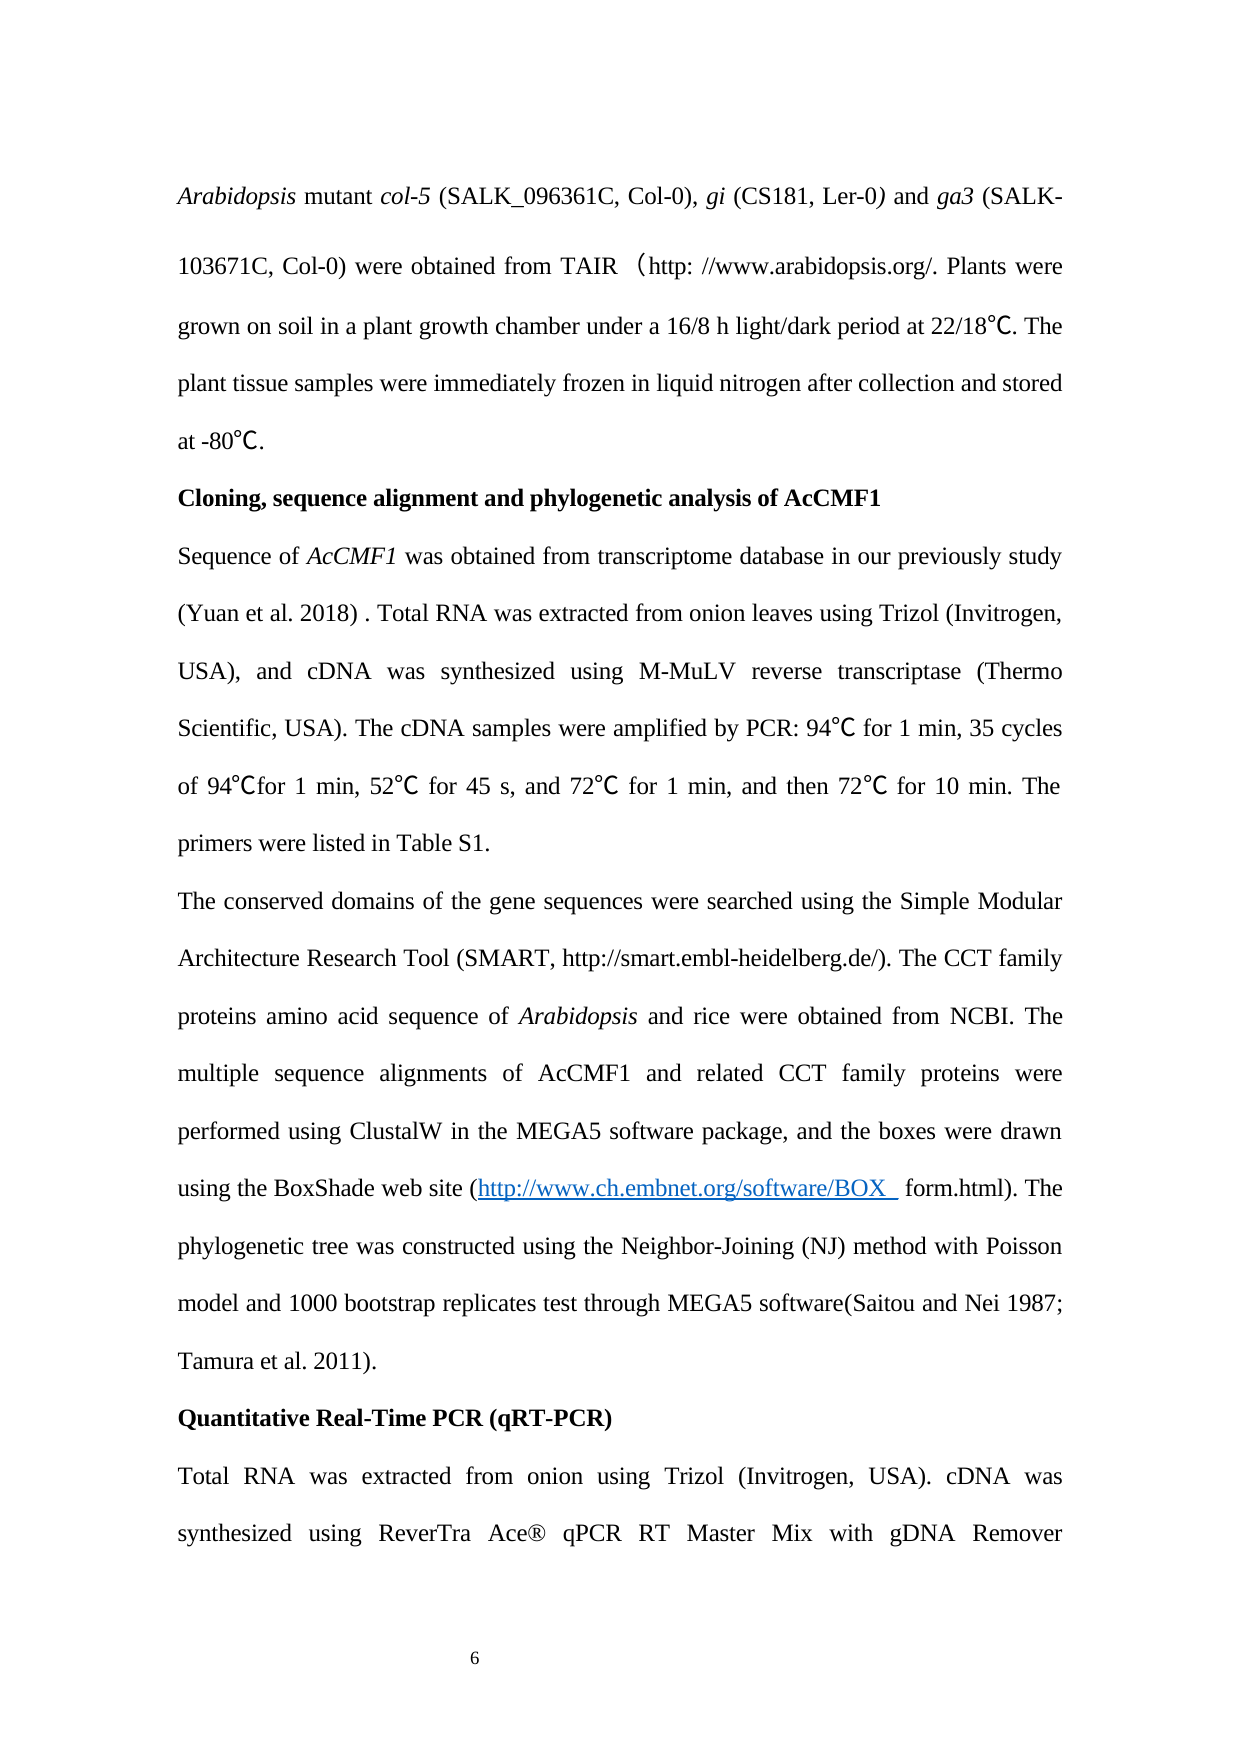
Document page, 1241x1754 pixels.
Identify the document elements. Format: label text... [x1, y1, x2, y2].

text The conserved domains of the gene sequences were searched using the Simple Modular Architecture Research Tool (SMART, http://smart.embl-heidelberg.de/). The CCT family proteins amino acid sequence of Arabidopsis and rice were obtained from NCBI. The multiple sequence alignments of AcCMF1 and related CCT family proteins were performed using ClustalW in the MEGA5 software package, and the boxes were drawn using the BoxShade web site (http://www.ch.embnet.org/software/BOX_ form.html). The phylogenetic tree was constructed using the Neighbor-Joining (NJ) method with Poisson model and 1000 bootstrap replicates test through MEGA5 software(Saitou and Nei 1987; Tamura et al. 2011). [177, 886, 1063, 1374]
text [177, 1461, 1063, 1547]
text Sequence of AcCMF1 was obtained from transcriptome database in our previously study (Yuan et al. 2018) . Total RNA was extracted from onion leaves using Trizol (Invitrogen, USA), and cDNA was synthesized using M-MuLV reverse transcriptase (Thermo Scientific, USA). The cDNA samples were amplified by PCR: 94℃ for 1 min, 35 cycles of 94℃for 1 min, 52℃ for 45 s, and 72℃ for 1 min, and then 72℃ for 10 min. The primers were listed in Table S1. [177, 541, 1063, 857]
text Quantitative Real-Time PCR (qRT-PCR) [177, 1403, 1063, 1432]
text Cloning, sequence alignment and phylogenetic analysis of AcCMF1 [177, 483, 1063, 512]
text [177, 181, 1063, 454]
